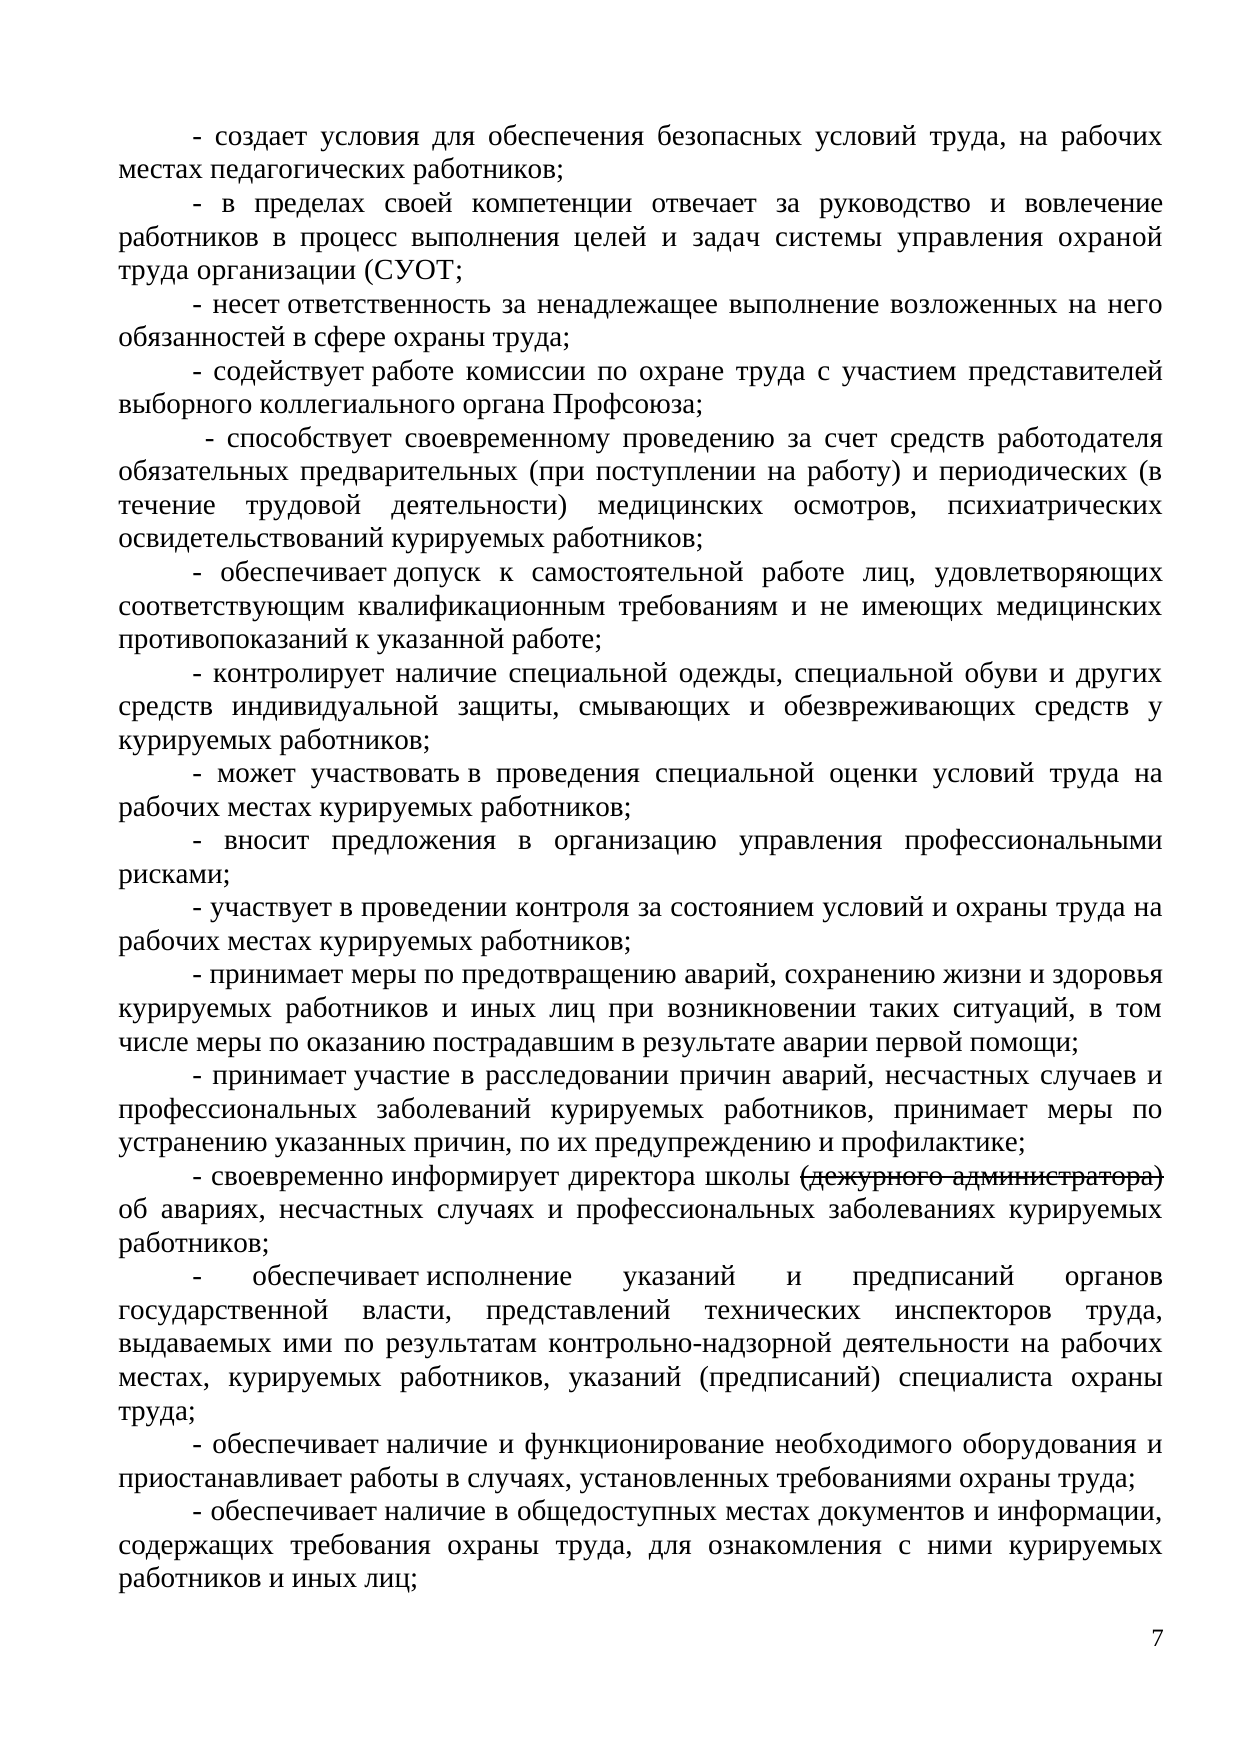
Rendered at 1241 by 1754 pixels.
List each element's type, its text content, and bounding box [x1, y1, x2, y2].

text - может участвовать в проведения специальной оценки условий труда на рабочих местах курируемых работников; [118, 755, 1163, 822]
text - участвует в проведении контроля за состоянием условий и охраны труда на рабочих местах курируемых работников; [118, 889, 1163, 957]
text - создает условия для обеспечения безопасных условий труда, на рабочих местах педагогических работников; [118, 118, 1163, 185]
text - способствует своевременному проведению за счет средств работодателя обязательных предварительных (при поступлении на работу) и периодических (в течение трудовой деятельности) медицинских осмотров, психиатрических освидетельствований курируемых работников; [118, 420, 1163, 554]
text - своевременно информирует директора школы (дежурного администратора) об авариях, несчастных случаях и профессиональных заболеваниях курируемых работников; [118, 1158, 1163, 1258]
text - обеспечивает наличие в общедоступных местах документов и информации, содержащих требования охраны труда, для ознакомления с ними курируемых работников и иных лиц; [118, 1493, 1163, 1594]
text - обеспечивает исполнение указаний и предписаний органов государственной власти, представлений технических инспекторов труда, выдаваемых ими по результатам контрольно-надзорной деятельности на рабочих местах, курируемых работников, указаний (предписаний) специалиста охраны труда; [118, 1258, 1163, 1426]
text - обеспечивает наличие и функционирование необходимого оборудования и приостанавливает работы в случаях, установленных требованиями охраны труда; [118, 1426, 1163, 1493]
text - принимает меры по предотвращению аварий, сохранению жизни и здоровья курируемых работников и иных лиц при возникновении таких ситуаций, в том числе меры по оказанию пострадавшим в результате аварии первой помощи; [118, 957, 1163, 1057]
text - содействует работе комиссии по охране труда с участием представителей выборного коллегиального органа Профсоюза; [118, 353, 1163, 420]
text - в пределах своей компетенции отвечает за руководство и вовлечение работников в процесс выполнения целей и задач системы управления охраной труда организации (СУОТ; [118, 185, 1163, 286]
text - обеспечивает допуск к самостоятельной работе лиц, удовлетворяющих соответствующим квалификационным требованиям и не имеющих медицинских противопоказаний к указанной работе; [118, 554, 1163, 655]
text - принимает участие в расследовании причин аварий, несчастных случаев и профессиональных заболеваний курируемых работников, принимает меры по устранению указанных причин, по их предупреждению и профилактике; [118, 1057, 1163, 1158]
text - контролирует наличие специальной одежды, специальной обуви и других средств индивидуальной защиты, смывающих и обезвреживающих средств у курируемых работников; [118, 655, 1163, 755]
text - вносит предложения в организацию управления профессиональными рисками; [118, 822, 1163, 889]
text - несет ответственность за ненадлежащее выполнение возложенных на него обязанностей в сфере охраны труда; [118, 286, 1163, 353]
